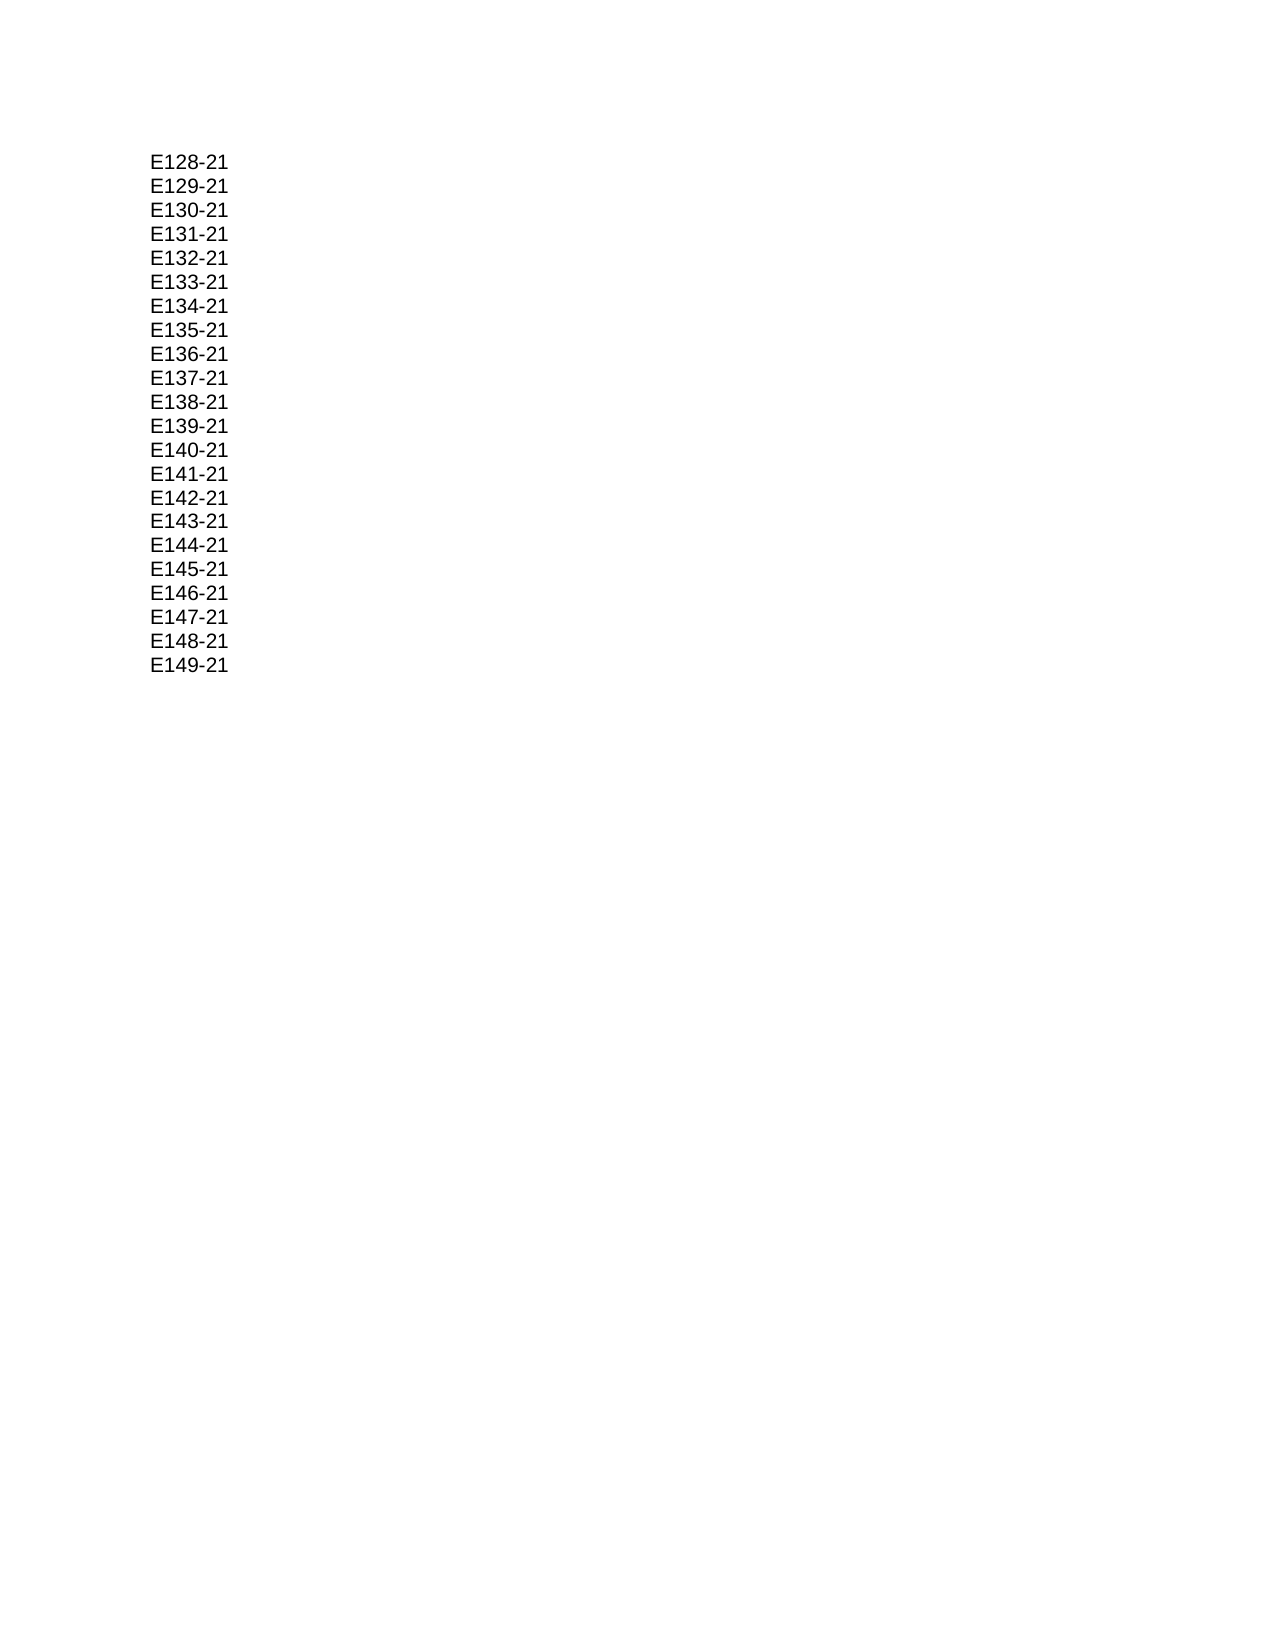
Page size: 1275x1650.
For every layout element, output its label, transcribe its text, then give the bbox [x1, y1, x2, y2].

text E141-21 [150, 461, 1125, 485]
text E137-21 [150, 366, 1125, 389]
text E142-21 [150, 485, 1125, 509]
text E132-21 [150, 246, 1125, 270]
text E140-21 [150, 437, 1125, 461]
text E138-21 [150, 389, 1125, 413]
text E139-21 [150, 413, 1125, 437]
text E135-21 [150, 318, 1125, 342]
text E136-21 [150, 342, 1125, 366]
text E134-21 [150, 294, 1125, 318]
text E144-21 [150, 533, 1125, 557]
text E131-21 [150, 222, 1125, 246]
text E133-21 [150, 270, 1125, 294]
text E146-21 [150, 581, 1125, 605]
text E143-21 [150, 509, 1125, 533]
text E149-21 [150, 653, 1125, 677]
text E145-21 [150, 557, 1125, 581]
text E147-21 [150, 605, 1125, 629]
text E130-21 [150, 198, 1125, 222]
text E128-21 [150, 150, 1125, 174]
text E129-21 [150, 174, 1125, 198]
text E148-21 [150, 629, 1125, 653]
